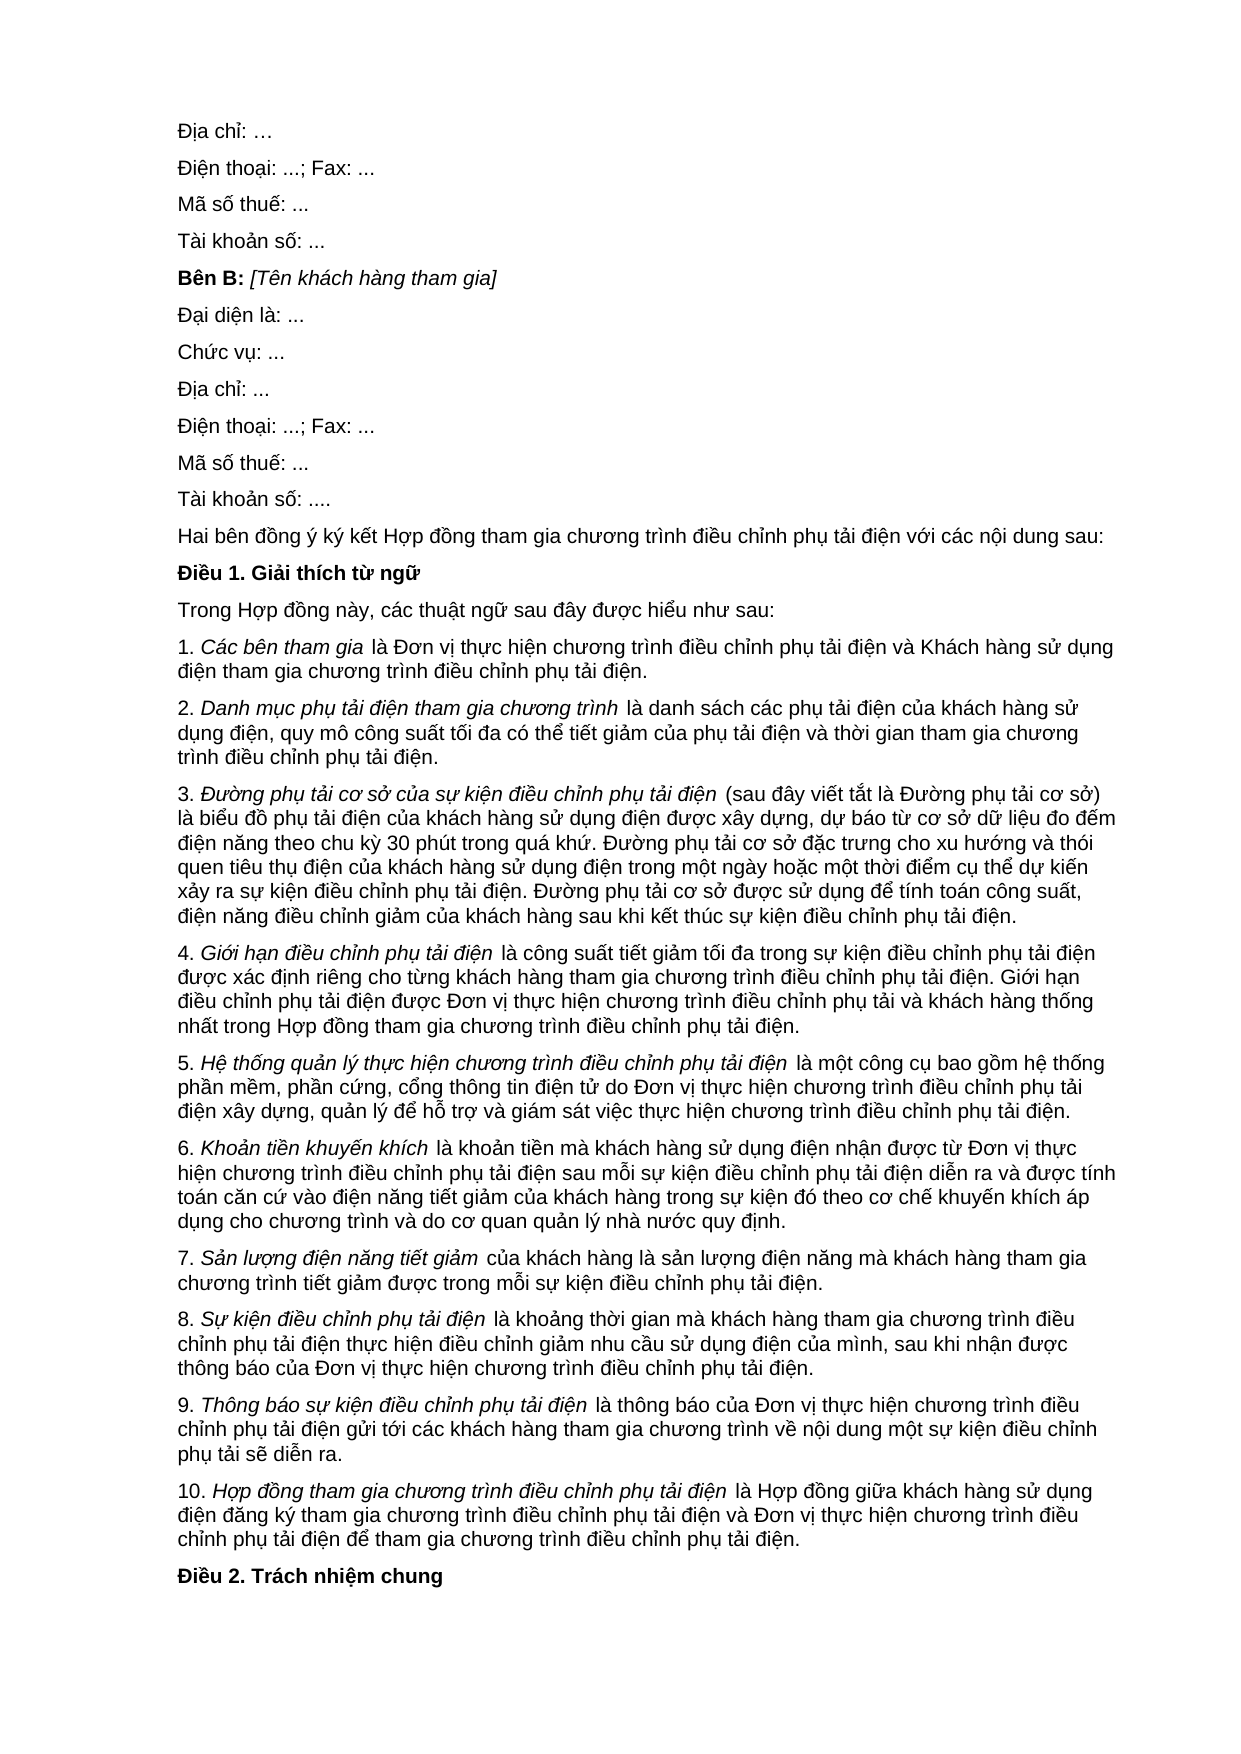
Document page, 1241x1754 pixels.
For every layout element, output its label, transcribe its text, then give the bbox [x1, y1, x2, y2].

text Tài khoản số: .... [177, 487, 1122, 511]
text Điều 1. Giải thích từ ngữ [177, 561, 1122, 585]
text Điện thoại: ...; Fax: ... [177, 413, 1122, 437]
text 8. Sự kiện điều chỉnh phụ tải điện là khoảng thời gian mà khách hàng tham gia chương trình điều chỉnh phụ tải điện thực hiện điều chỉnh giảm nhu cầu sử dụng điện của mình, sau khi nhận được thông báo của Đơn vị thực hiện chương trình điều chỉnh phụ tải điện. [177, 1307, 1122, 1380]
text Tài khoản số: ... [177, 229, 1122, 253]
text Địa chỉ: ... [177, 376, 1122, 401]
text Mã số thuế: ... [177, 192, 1122, 216]
text 2. Danh mục phụ tải điện tham gia chương trình là danh sách các phụ tải điện của khách hàng sử dụng điện, quy mô công suất tối đa có thể tiết giảm của phụ tải điện và thời gian tham gia chương trình điều chỉnh phụ tải điện. [177, 696, 1122, 769]
text Trong Hợp đồng này, các thuật ngữ sau đây được hiểu như sau: [177, 597, 1122, 622]
text 10. Hợp đồng tham gia chương trình điều chỉnh phụ tải điện là Hợp đồng giữa khách hàng sử dụng điện đăng ký tham gia chương trình điều chỉnh phụ tải điện và Đơn vị thực hiện chương trình điều chỉnh phụ tải điện để tham gia chương trình điều chỉnh phụ tải điện. [177, 1478, 1122, 1551]
text Địa chỉ: … [177, 118, 1122, 142]
text 1. Các bên tham gia là Đơn vị thực hiện chương trình điều chỉnh phụ tải điện và Khách hàng sử dụng điện tham gia chương trình điều chỉnh phụ tải điện. [177, 634, 1122, 683]
text Điều 2. Trách nhiệm chung [177, 1564, 1122, 1588]
text 3. Đường phụ tải cơ sở của sự kiện điều chỉnh phụ tải điện (sau đây viết tắt là Đường phụ tải cơ sở) là biểu đồ phụ tải điện của khách hàng sử dụng điện được xây dựng, dự báo từ cơ sở dữ liệu đo đếm điện năng theo chu kỳ 30 phút trong quá khứ. Đường phụ tải cơ sở đặc trưng cho xu hướng và thói quen tiêu thụ điện của khách hàng sử dụng điện trong một ngày hoặc một thời điểm cụ thể dự kiến xảy ra sự kiện điều chỉnh phụ tải điện. Đường phụ tải cơ sở được sử dụng để tính toán công suất, điện năng điều chỉnh giảm của khách hàng sau khi kết thúc sự kiện điều chỉnh phụ tải điện. [177, 781, 1122, 927]
text Bên B: [Tên khách hàng tham gia] [177, 266, 1122, 290]
text Điện thoại: ...; Fax: ... [177, 155, 1122, 179]
text 6. Khoản tiền khuyến khích là khoản tiền mà khách hàng sử dụng điện nhận được từ Đơn vị thực hiện chương trình điều chỉnh phụ tải điện sau mỗi sự kiện điều chỉnh phụ tải điện diễn ra và được tính toán căn cứ vào điện năng tiết giảm của khách hàng trong sự kiện đó theo cơ chế khuyến khích áp dụng cho chương trình và do cơ quan quản lý nhà nước quy định. [177, 1136, 1122, 1233]
text Mã số thuế: ... [177, 450, 1122, 474]
text 9. Thông báo sự kiện điều chỉnh phụ tải điện là thông báo của Đơn vị thực hiện chương trình điều chỉnh phụ tải điện gửi tới các khách hàng tham gia chương trình về nội dung một sự kiện điều chỉnh phụ tải sẽ diễn ra. [177, 1392, 1122, 1466]
text 7. Sản lượng điện năng tiết giảm của khách hàng là sản lượng điện năng mà khách hàng tham gia chương trình tiết giảm được trong mỗi sự kiện điều chỉnh phụ tải điện. [177, 1246, 1122, 1294]
text Đại diện là: ... [177, 302, 1122, 327]
text Hai bên đồng ý ký kết Hợp đồng tham gia chương trình điều chỉnh phụ tải điện với các nội dung sau: [177, 524, 1122, 548]
text Chức vụ: ... [177, 339, 1122, 364]
text 4. Giới hạn điều chỉnh phụ tải điện là công suất tiết giảm tối đa trong sự kiện điều chỉnh phụ tải điện được xác định riêng cho từng khách hàng tham gia chương trình điều chỉnh phụ tải điện. Giới hạn điều chỉnh phụ tải điện được Đơn vị thực hiện chương trình điều chỉnh phụ tải và khách hàng thống nhất trong Hợp đồng tham gia chương trình điều chỉnh phụ tải điện. [177, 940, 1122, 1037]
text 5. Hệ thống quản lý thực hiện chương trình điều chỉnh phụ tải điện là một công cụ bao gồm hệ thống phần mềm, phần cứng, cổng thông tin điện tử do Đơn vị thực hiện chương trình điều chỉnh phụ tải điện xây dựng, quản lý để hỗ trợ và giám sát việc thực hiện chương trình điều chỉnh phụ tải điện. [177, 1050, 1122, 1123]
